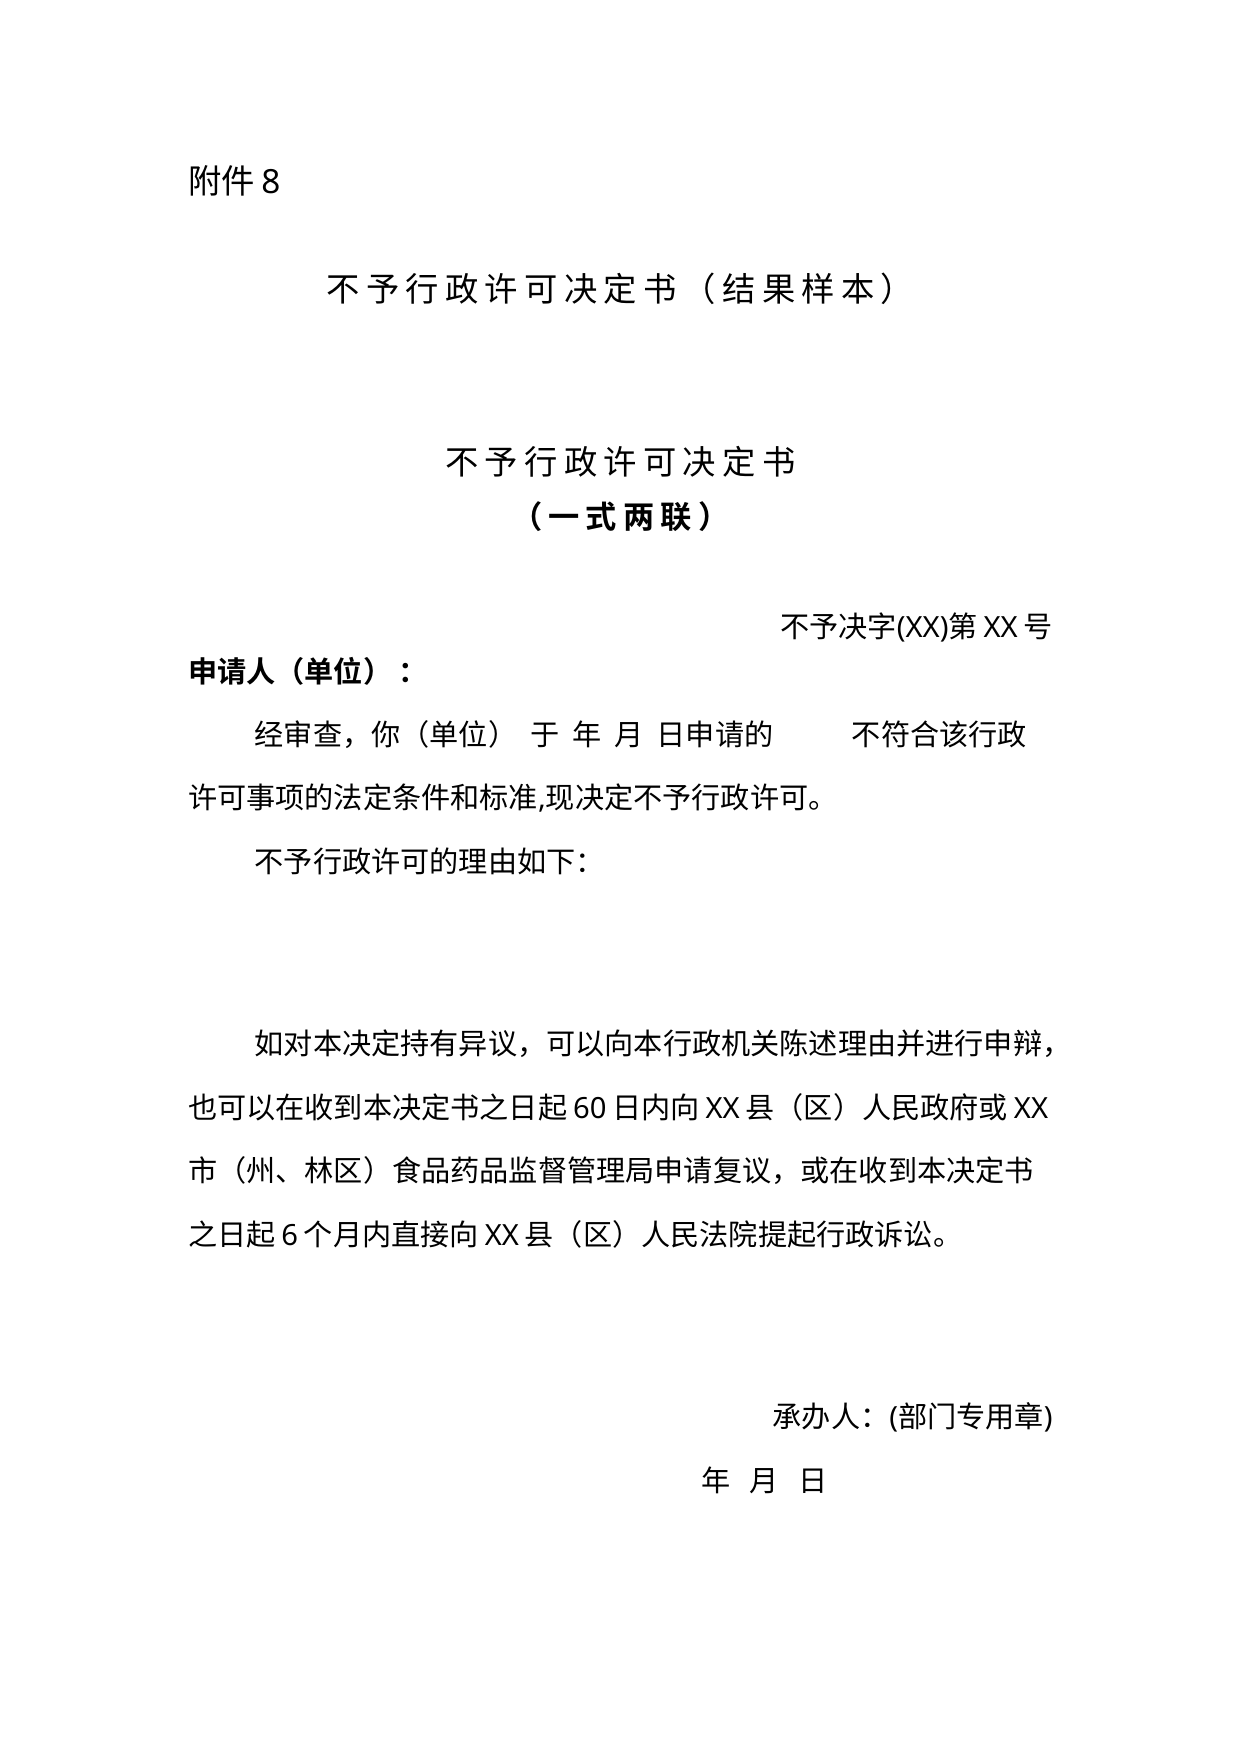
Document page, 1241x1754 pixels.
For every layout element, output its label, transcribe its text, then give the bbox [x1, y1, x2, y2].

text 承办人：(部门专用章) [188, 1394, 1052, 1436]
text 不予行政许可的理由如下： [188, 838, 1052, 881]
text （一式两联） [188, 486, 1052, 540]
text 年 月 日 [188, 1457, 1052, 1500]
text 不予行政许可决定书（结果样本） [188, 258, 1052, 312]
text 如对本决定持有异议，可以向本行政机关陈述理由并进行申辩，也可以在收到本决定书之日起60日内向XX县（区）人民政府或XX市（州、林区）食品药品监督管理局申请复议，或在收到本决定书之日起6个月内直接向XX县（区）人民法院提起行政诉讼。 [188, 1021, 1052, 1254]
text 申请人（单位） ： [188, 648, 1052, 690]
text 不予行政许可决定书 [188, 431, 1052, 486]
text 经审查，你（单位） 于 年 月 日申请的 不符合该行政许可事项的法定条件和标准,现决定不予行政许可。 [188, 712, 1052, 817]
text 附件8 [188, 150, 1052, 204]
text 不予决字(XX)第XX号 [188, 594, 1052, 648]
